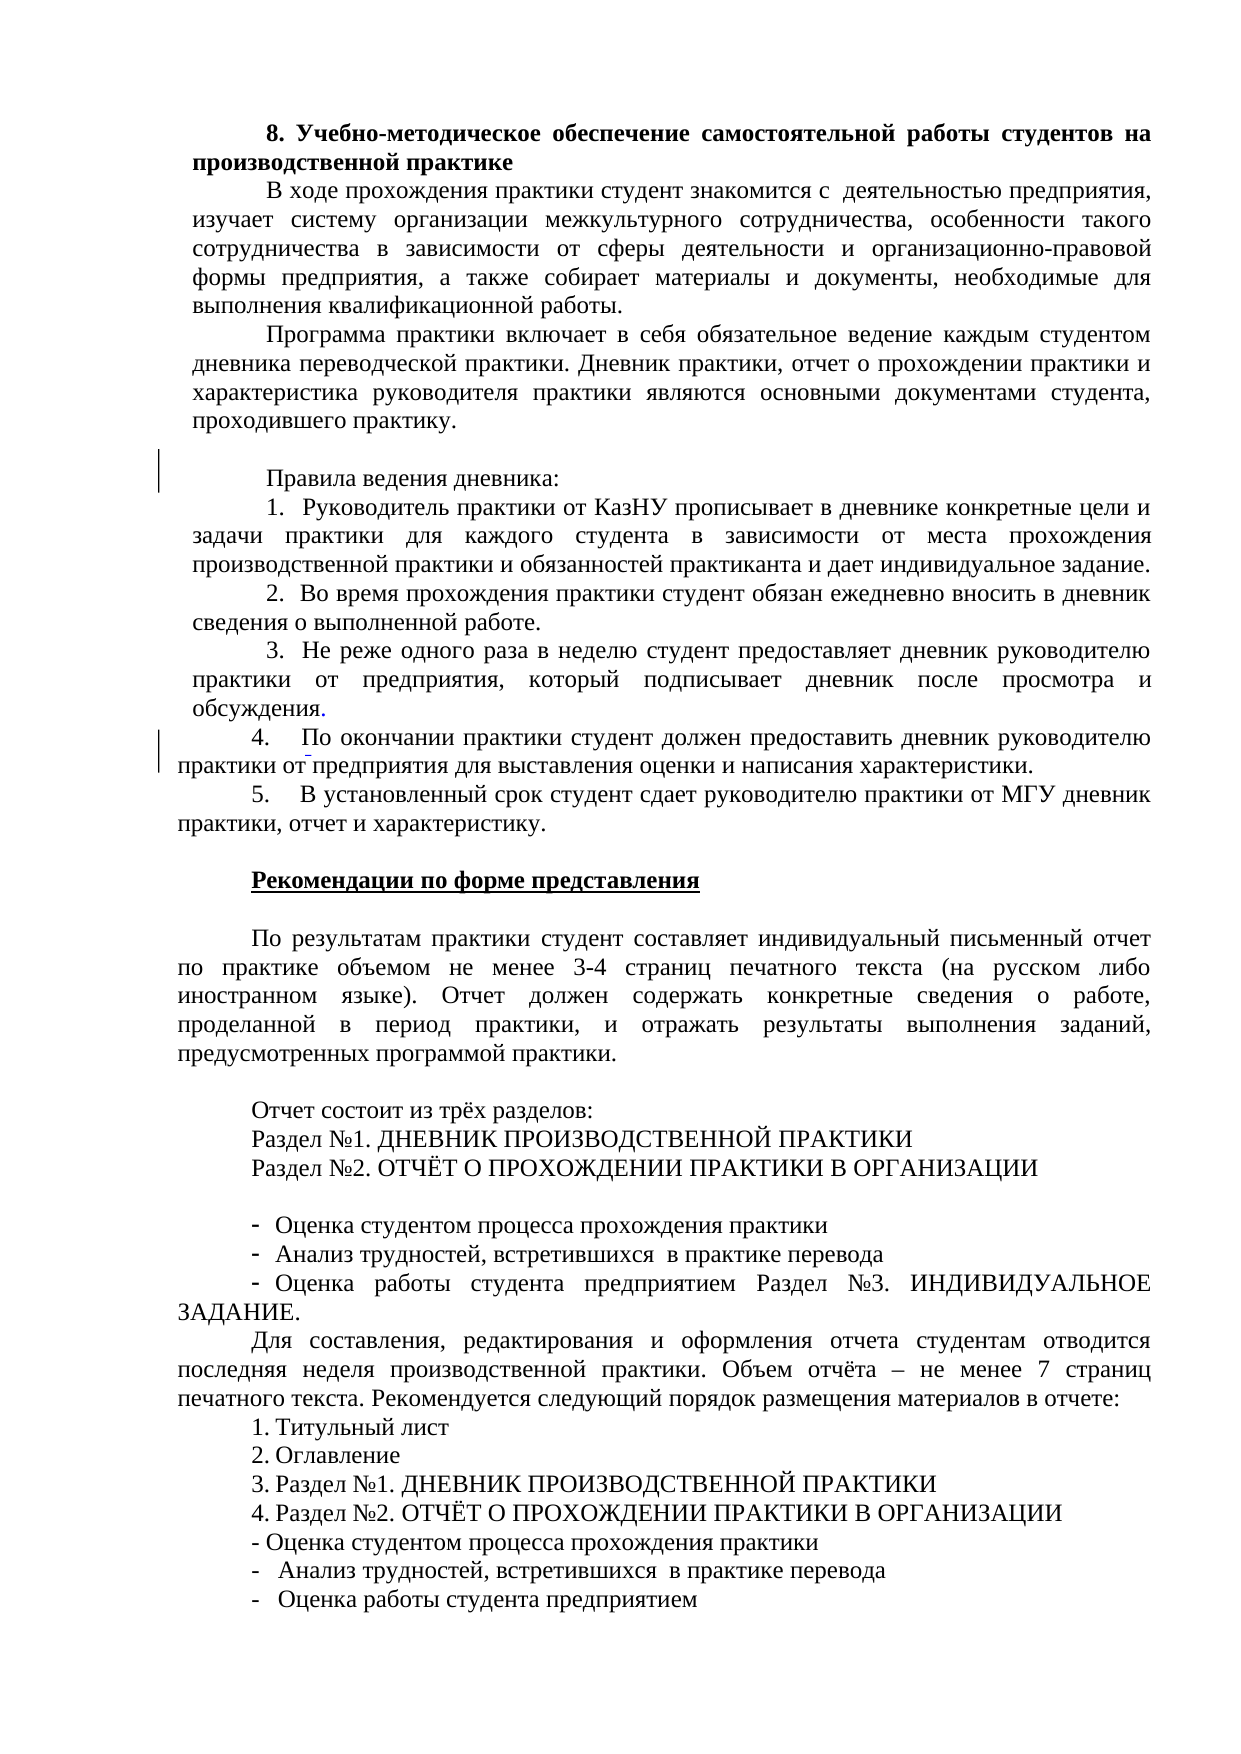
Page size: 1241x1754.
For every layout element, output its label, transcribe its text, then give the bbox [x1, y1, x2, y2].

text Отчет состоит из трёх разделов: [177, 1096, 1152, 1124]
text - Оценка студентом процесса прохождения практики [177, 1527, 1152, 1556]
list В установленный срок студент сдает руководителю практики от МГУ дневник практики, отчет и характеристику. [177, 779, 1152, 837]
list Оглавление [177, 1441, 1152, 1469]
list Во время прохождения практики студент обязан ежедневно вносить в дневник сведения о выполненной работе. [192, 578, 1152, 636]
list Не реже одного раза в неделю студент предоставляет дневник руководителю практики от предприятия, который подписывает дневник после просмотра и обсуждения. [192, 636, 1152, 722]
list Оценка студентом процесса прохождения практики [177, 1211, 1152, 1239]
list По окончании практики студент должен предоставить дневник руководителю практики от предприятия для выставления оценки и написания характеристики. [177, 722, 1152, 779]
text Раздел №1. ДНЕВНИК ПРОИЗВОДСТВЕННОЙ ПРАКТИКИ [177, 1124, 1152, 1153]
list Руководитель практики от КазНУ прописывает в дневнике конкретные цели и задачи практики для каждого студента в зависимости от места прохождения производственной практики и обязанностей практиканта и дает индивидуальное задание. [192, 492, 1152, 578]
text Программа практики включает в себя обязательное ведение каждым студентом дневника переводческой практики. Дневник практики, отчет о прохождении практики и характеристика руководителя практики являются основными документами студента, проходившего практику. [192, 319, 1152, 434]
list Раздел №1. ДНЕВНИК ПРОИЗВОДСТВЕННОЙ ПРАКТИКИ [177, 1469, 1152, 1498]
list Анализ трудностей, встретившихся в практике перевода [177, 1239, 1152, 1268]
list Раздел №2. ОТЧЁТ О ПРОХОЖДЕНИИ ПРАКТИКИ В ОРГАНИЗАЦИИ [177, 1498, 1152, 1527]
text По результатам практики студент составляет индивидуальный письменный отчет по практике объемом не менее 3-4 страниц печатного текста (на русском либо иностранном языке). Отчет должен содержать конкретные сведения о работе, проделанной в период практики, и отражать результаты выполнения заданий, предусмотренных программой практики. [177, 923, 1152, 1067]
list Титульный лист [177, 1412, 1152, 1441]
text Для составления, редактирования и оформления отчета студентам отводится последняя неделя производственной практики. Объем отчёта – не менее 7 страниц печатного текста. Рекомендуется следующий порядок размещения материалов в отчете: [177, 1326, 1152, 1412]
list Оценка работы студента предприятием Раздел №3. ИНДИВИДУАЛЬНОЕ ЗАДАНИЕ. [177, 1268, 1152, 1326]
subtitle Учебно-методическое обеспечение самостоятельной работы студентов на производственной практике [192, 118, 1152, 176]
text В ходе прохождения практики студент знакомится с деятельностью предприятия, изучает систему организации межкультурного сотрудничества, особенности такого сотрудничества в зависимости от сферы деятельности и организационно-правовой формы предприятия, а также собирает материалы и документы, необходимые для выполнения квалификационной работы. [192, 176, 1152, 319]
text Раздел №2. ОТЧЁТ О ПРОХОЖДЕНИИ ПРАКТИКИ В ОРГАНИЗАЦИИ [177, 1153, 1152, 1182]
text Правила ведения дневника: [192, 463, 1152, 492]
list Оценка работы студента предприятием [177, 1584, 1152, 1613]
list Анализ трудностей, встретившихся в практике перевода [177, 1556, 1152, 1584]
text Рекомендации по форме представления [177, 866, 1152, 894]
